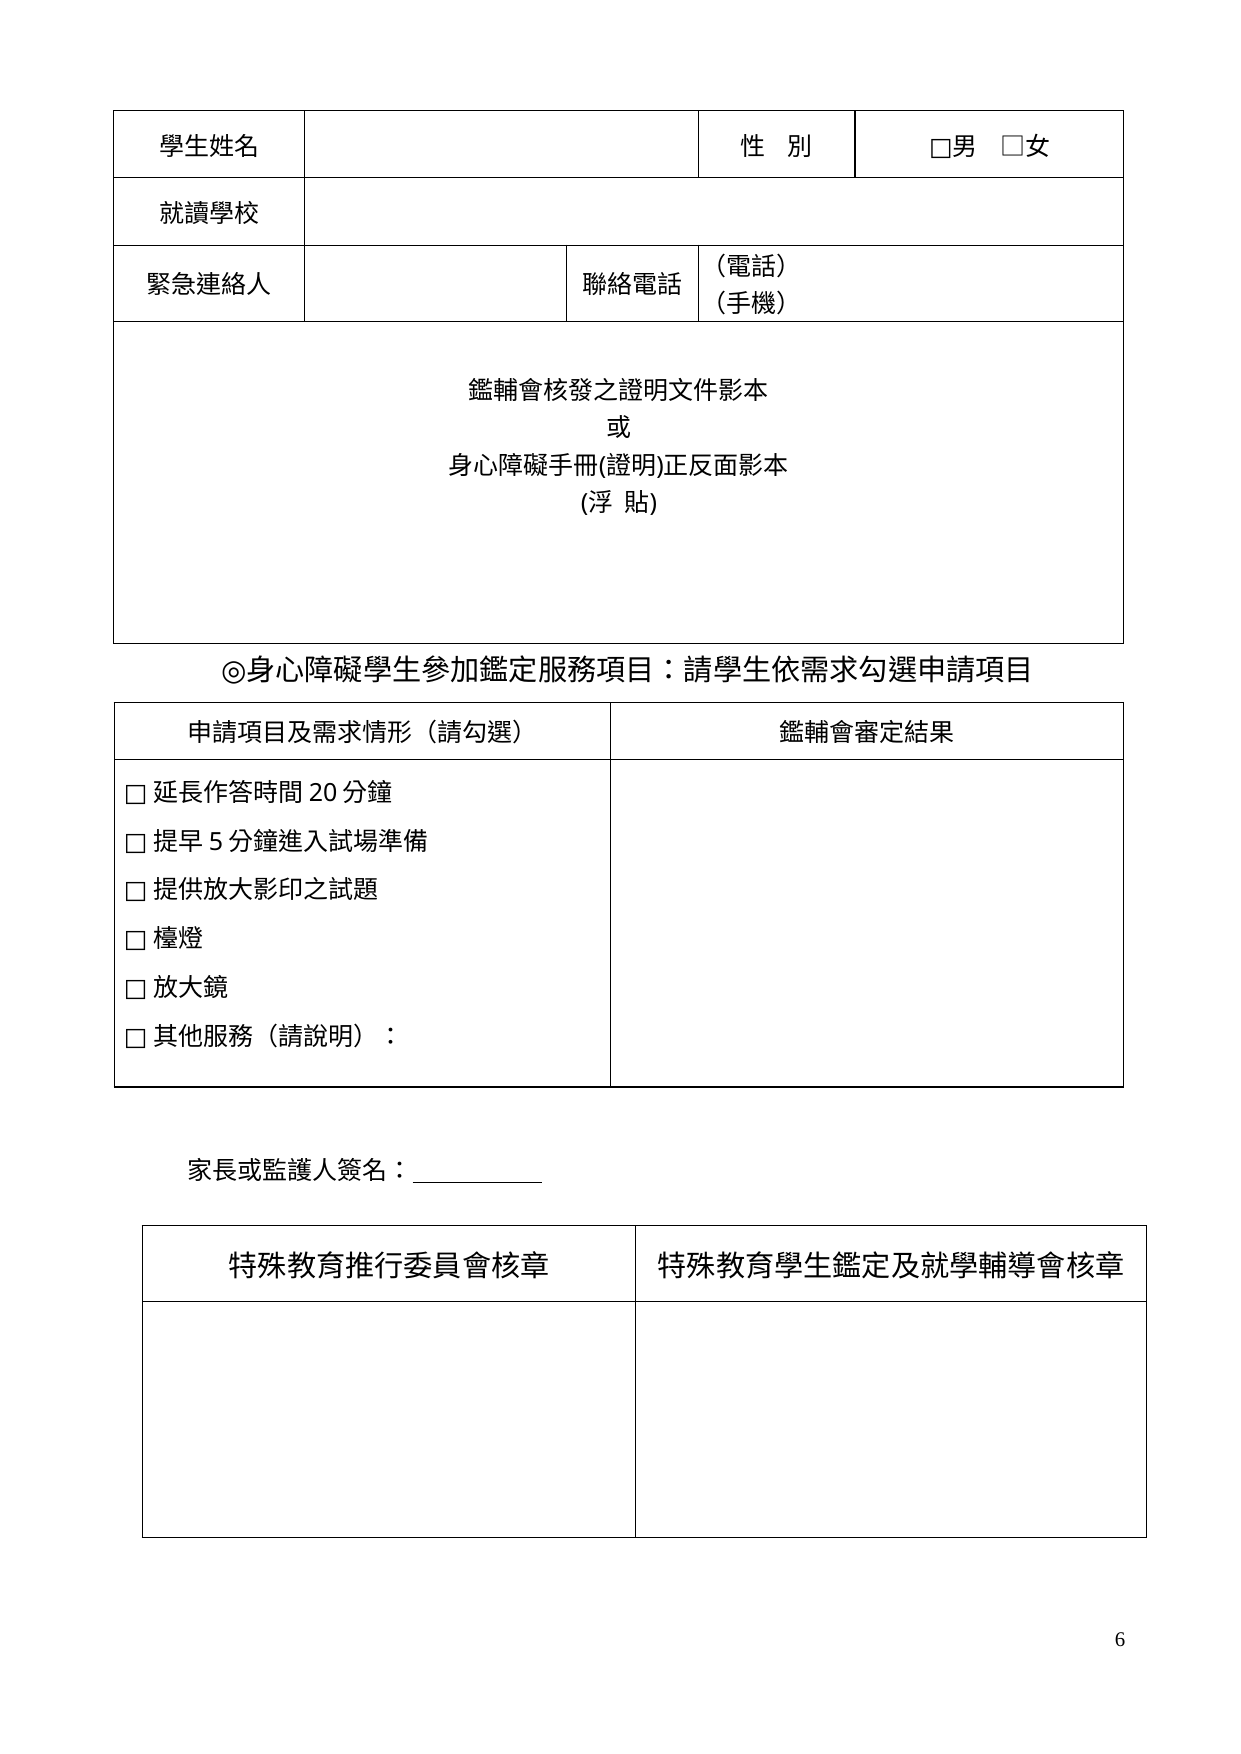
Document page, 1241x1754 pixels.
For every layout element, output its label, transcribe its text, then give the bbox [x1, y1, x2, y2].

table_cell 緊急連絡人 [114, 246, 304, 321]
table_cell [636, 1302, 1146, 1537]
table_header 鑑輔會審定結果 [611, 703, 1123, 759]
table_header [305, 111, 698, 177]
table_header 特殊教育學生鑑定及就學輔導會核章 [636, 1226, 1146, 1301]
table_cell [143, 1302, 635, 1537]
table_header 申請項目及需求情形（請勾選） [115, 703, 610, 759]
table_cell 鑑輔會核發之證明文件影本 或 身心障礙手冊(證明)正反面影本 (浮 貼) [114, 322, 1123, 642]
table_cell [611, 760, 1123, 1086]
table_cell （電話） （手機） [699, 246, 1123, 321]
table_header 學生姓名 [114, 111, 304, 177]
table_cell □ 延長作答時間20分鐘 □ 提早5分鐘進入試場準備 □ 提供放大影印之試題 □ 檯燈 □ 放大鏡 □ 其他服務（請說明）： [115, 760, 610, 1086]
table_cell [305, 246, 566, 321]
table_header 特殊教育推行委員會核章 [143, 1226, 635, 1301]
text 家長或監護人簽名： [162, 1150, 1125, 1187]
table_cell [305, 178, 1123, 244]
table_cell 聯絡電話 [567, 246, 698, 321]
table_cell 就讀學校 [114, 178, 304, 244]
table_header 性 別 [699, 111, 854, 177]
table_header □男 □女 [856, 111, 1123, 177]
text ◎身心障礙學生參加鑑定服務項目：請學生依需求勾選申請項目 [162, 643, 1125, 689]
